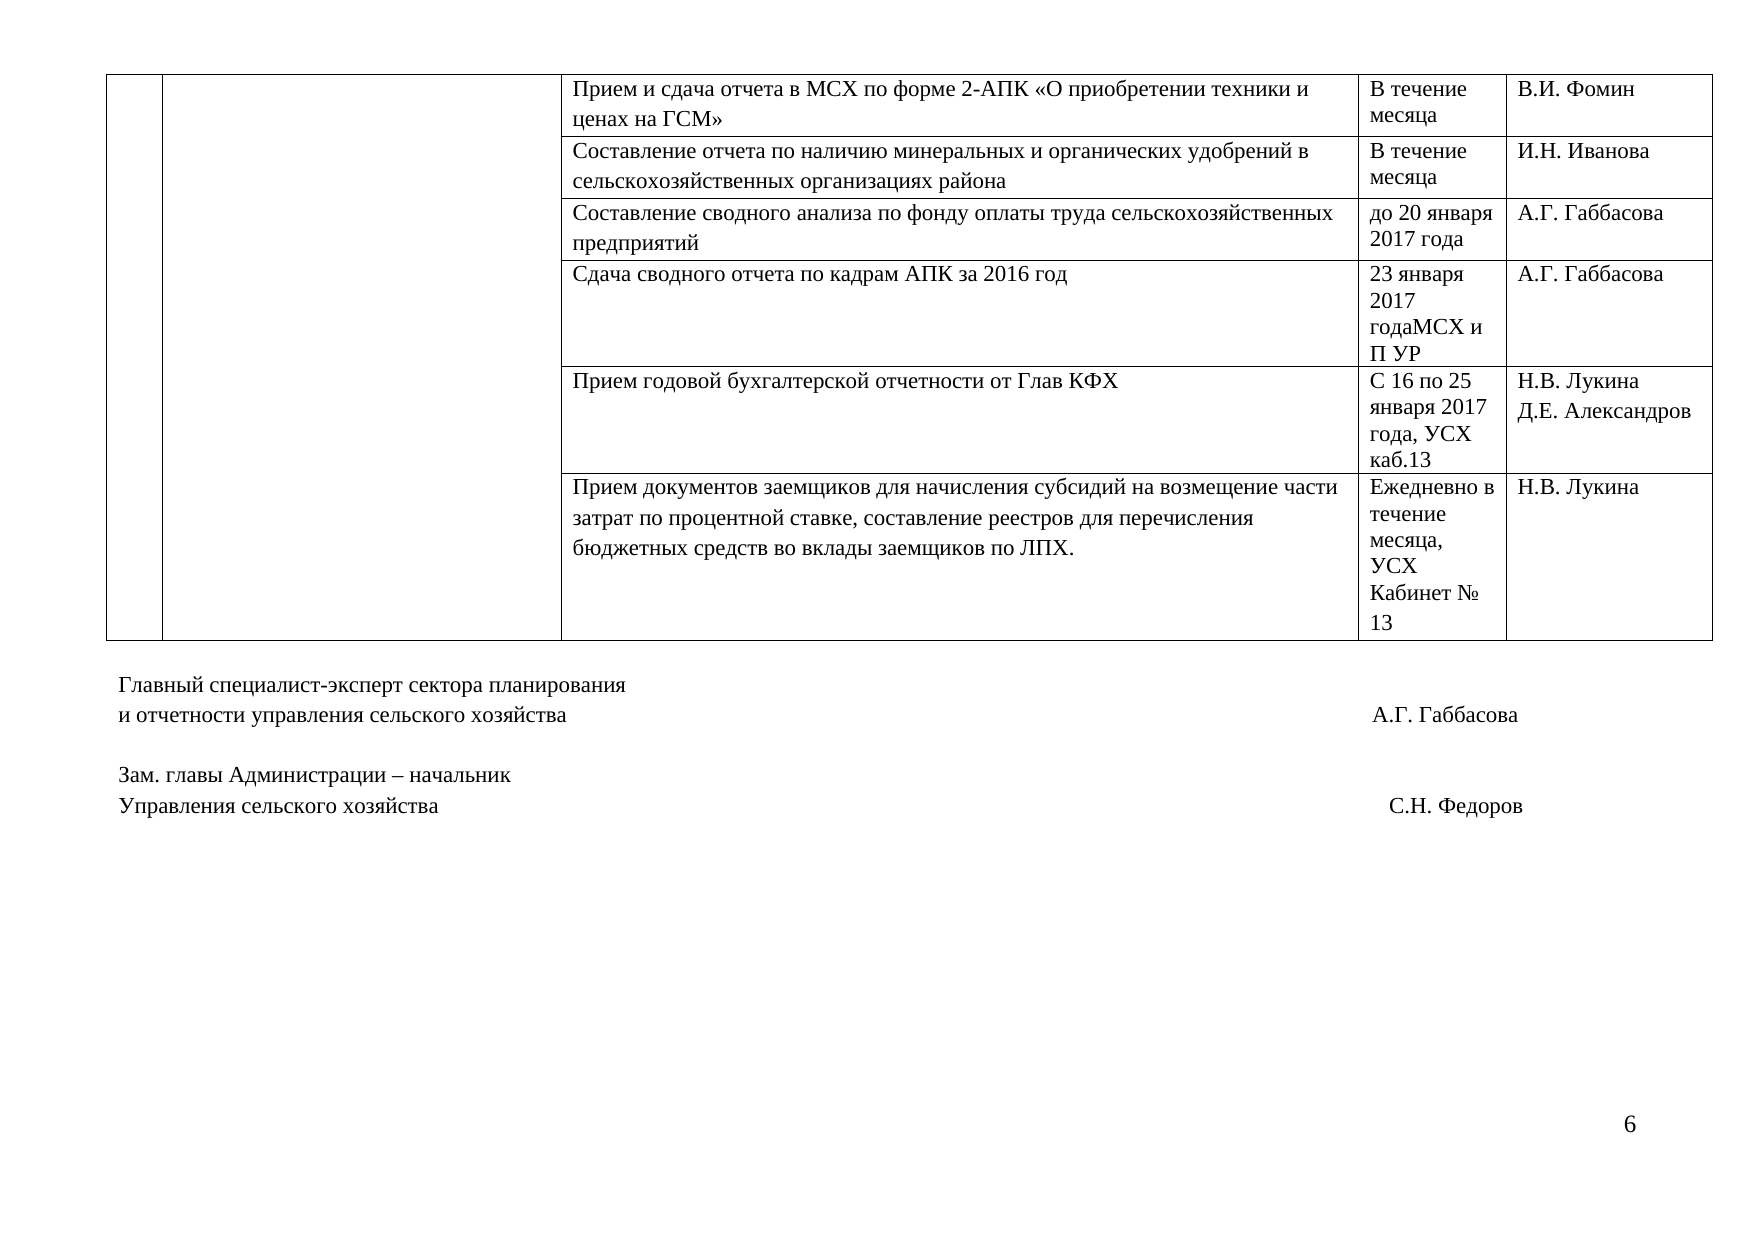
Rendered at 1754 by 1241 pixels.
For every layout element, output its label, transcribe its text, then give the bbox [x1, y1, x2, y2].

table_cell Ежедневно в течение месяца, УСХ Кабинет № 13 [1359, 474, 1506, 640]
table_cell Составление отчета по наличию минеральных и органических удобрений в сельскохозяйственных организациях района [562, 137, 1358, 198]
table_cell А.Г. Габбасова [1507, 261, 1712, 366]
table_cell Н.В. Лукина Д.Е. Александров [1507, 367, 1712, 472]
table_cell Прием и сдача отчета в МСХ по форме 2-АПК «О приобретении техники и ценах на ГСМ» [562, 75, 1358, 136]
table_cell 23 января 2017 годаМСХ и П УР [1359, 261, 1506, 366]
text и отчетности управления сельского хозяйства А.Г. Габбасова [118, 701, 1621, 727]
table_cell Сдача сводного отчета по кадрам АПК за 2016 год [562, 261, 1358, 366]
table_cell до 20 января 2017 года [1359, 199, 1506, 259]
table_cell В течение месяца [1359, 137, 1506, 198]
table_cell Прием годовой бухгалтерской отчетности от Глав КФХ [562, 367, 1358, 472]
table_cell Прием документов заемщиков для начисления субсидий на возмещение части затрат по процентной ставке, составление реестров для перечисления бюджетных средств во вклады заемщиков по ЛПХ. [562, 474, 1358, 640]
text Зам. главы Администрации – начальник [118, 762, 1621, 788]
table_cell Составление сводного анализа по фонду оплаты труда сельскохозяйственных предприятий [562, 199, 1358, 259]
text Главный специалист-эксперт сектора планирования [118, 671, 1621, 697]
table_cell В.И. Фомин [1507, 75, 1712, 136]
table_cell А.Г. Габбасова [1507, 199, 1712, 259]
table_cell В течение месяца [1359, 75, 1506, 136]
text Управления сельского хозяйства С.Н. Федоров [118, 792, 1621, 818]
table_cell И.Н. Иванова [1507, 137, 1712, 198]
table_cell С 16 по 25 января 2017 года, УСХ каб.13 [1359, 367, 1506, 472]
table_cell Н.В. Лукина [1507, 474, 1712, 640]
